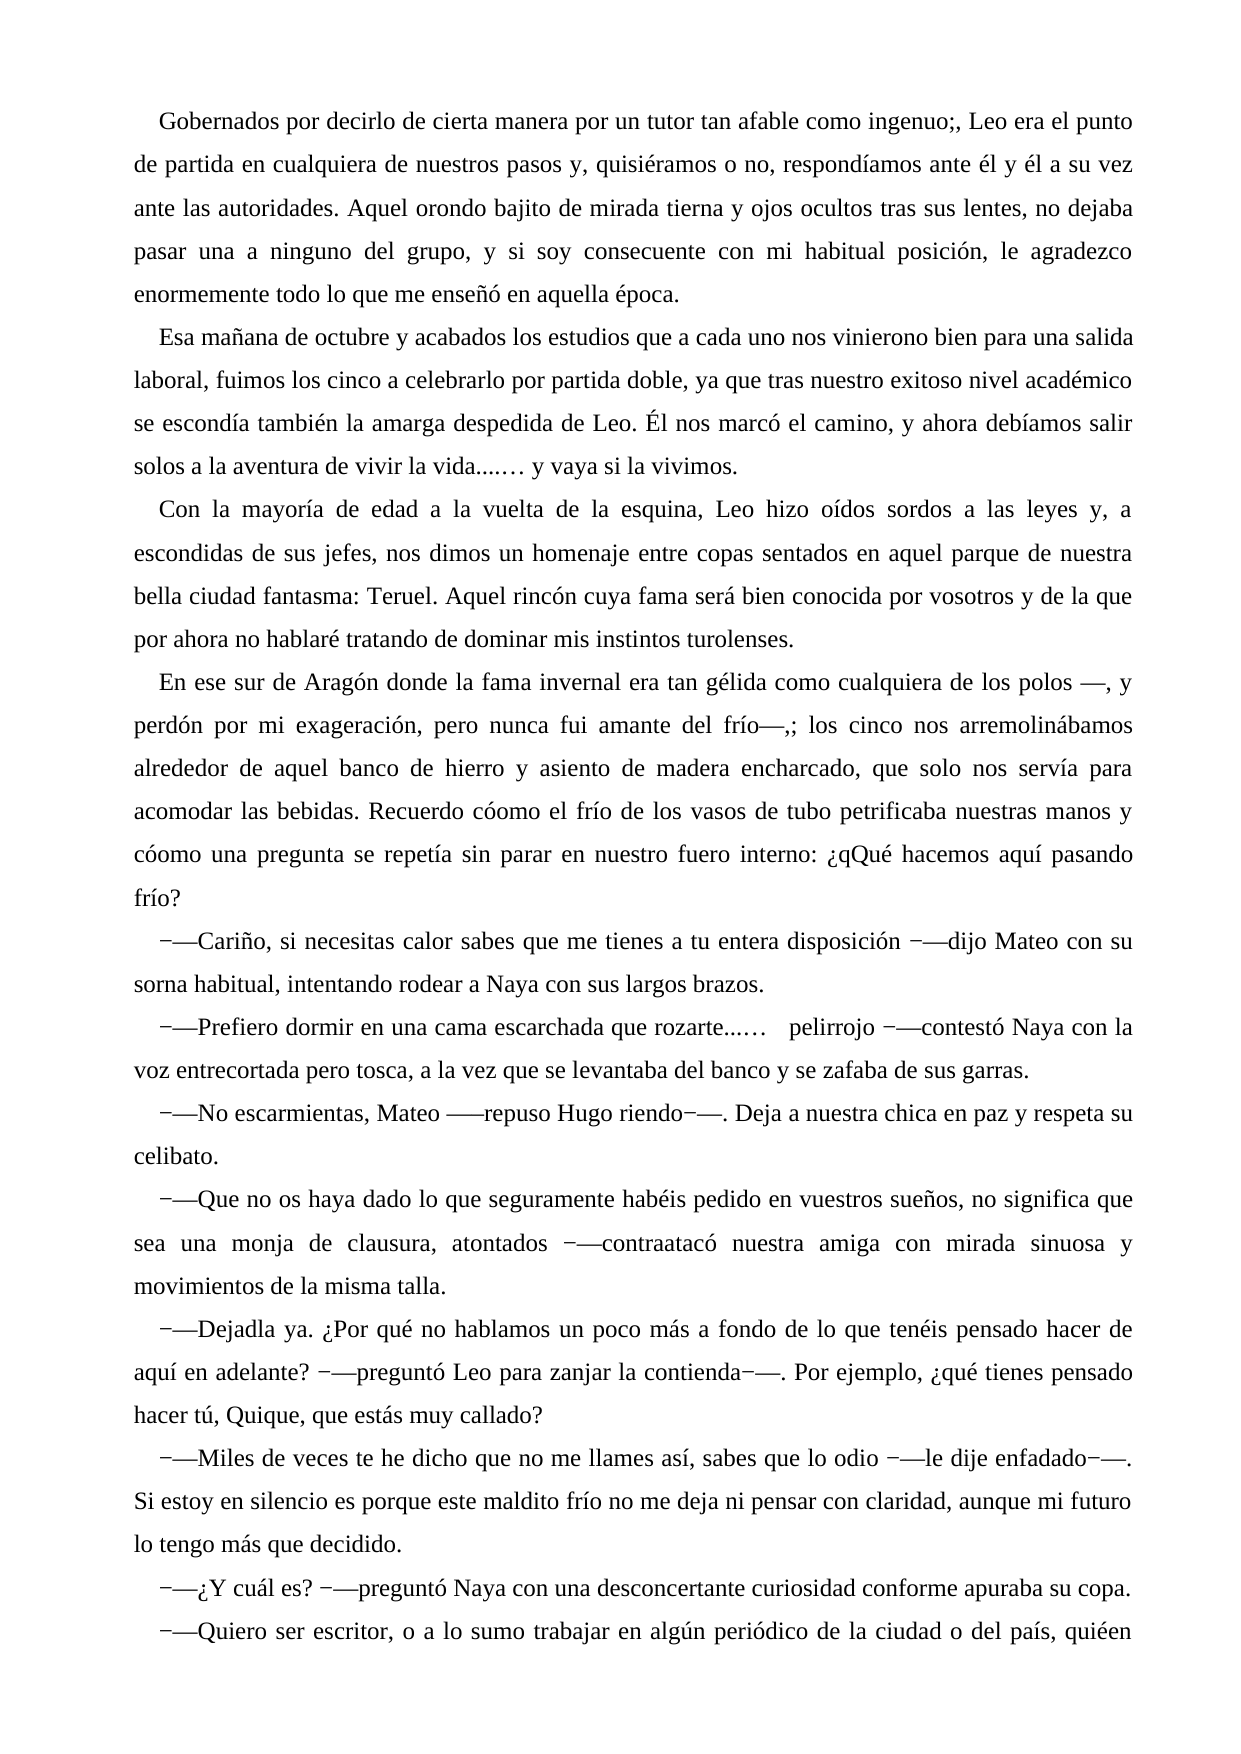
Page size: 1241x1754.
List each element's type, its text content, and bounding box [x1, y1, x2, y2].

text Gobernados por decirlo de cierta manera por un tutor tan afable como ingenuo;, Leo era el punto de partida en cualquiera de nuestros pasos y, quisiéramos o no, respondíamos ante él y él a su vez ante las autoridades. Aquel orondo bajito de mirada tierna y ojos ocultos tras sus lentes, no dejaba pasar una a ninguno del grupo, y si soy consecuente con mi habitual posición, le agradezco enormemente todo lo que me enseñó en aquella época. [133, 106, 1134, 308]
text −—Dejadla ya. ¿Por qué no hablamos un poco más a fondo de lo que tenéis pensado hacer de aquí en adelante? −—preguntó Leo para zanjar la contienda−—. Por ejemplo, ¿qué tienes pensado hacer tú, Quique, que estás muy callado? [133, 1314, 1134, 1429]
text −—Miles de veces te he dicho que no me llames así, sabes que lo odio −—le dije enfadado−—. Si estoy en silencio es porque este maldito frío no me deja ni pensar con claridad, aunque mi futuro lo tengo más que decidido. [133, 1443, 1134, 1558]
text Esa mañana de octubre y acabados los estudios que a cada uno nos vinierono bien para una salida laboral, fuimos los cinco a celebrarlo por partida doble, ya que tras nuestro exitoso nivel académico se escondía también la amarga despedida de Leo. Él nos marcó el camino, y ahora debíamos salir solos a la aventura de vivir la vida....… y vaya si la vivimos. [133, 322, 1134, 480]
text −—Prefiero dormir en una cama escarchada que rozarte...… pelirrojo −—contestó Naya con la voz entrecortada pero tosca, a la vez que se levantaba del banco y se zafaba de sus garras. [133, 1012, 1134, 1084]
text −—¿Y cuál es? −—preguntó Naya con una desconcertante curiosidad conforme apuraba su copa. [133, 1573, 1134, 1601]
text −—Cariño, si necesitas calor sabes que me tienes a tu entera disposición −—dijo Mateo con su sorna habitual, intentando rodear a Naya con sus largos brazos. [133, 926, 1134, 998]
text −—No escarmientas, Mateo —–repuso Hugo riendo−—. Deja a nuestra chica en paz y respeta su celibato. [133, 1098, 1134, 1170]
text En ese sur de Aragón donde la fama invernal era tan gélida como cualquiera de los polos —, y perdón por mi exageración, pero nunca fui amante del frío—,; los cinco nos arremolinábamos alrededor de aquel banco de hierro y asiento de madera encharcado, que solo nos servía para acomodar las bebidas. Recuerdo cóomo el frío de los vasos de tubo petrificaba nuestras manos y cóomo una pregunta se repetía sin parar en nuestro fuero interno: ¿qQué hacemos aquí pasando frío? [133, 667, 1134, 911]
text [133, 1616, 1134, 1644]
text Con la mayoría de edad a la vuelta de la esquina, Leo hizo oídos sordos a las leyes y, a escondidas de sus jefes, nos dimos un homenaje entre copas sentados en aquel parque de nuestra bella ciudad fantasma: Teruel. Aquel rincón cuya fama será bien conocida por vosotros y de la que por ahora no hablaré tratando de dominar mis instintos turolenses. [133, 494, 1134, 653]
text −—Que no os haya dado lo que seguramente habéis pedido en vuestros sueños, no significa que sea una monja de clausura, atontados −—contraatacó nuestra amiga con mirada sinuosa y movimientos de la misma talla. [133, 1184, 1134, 1299]
